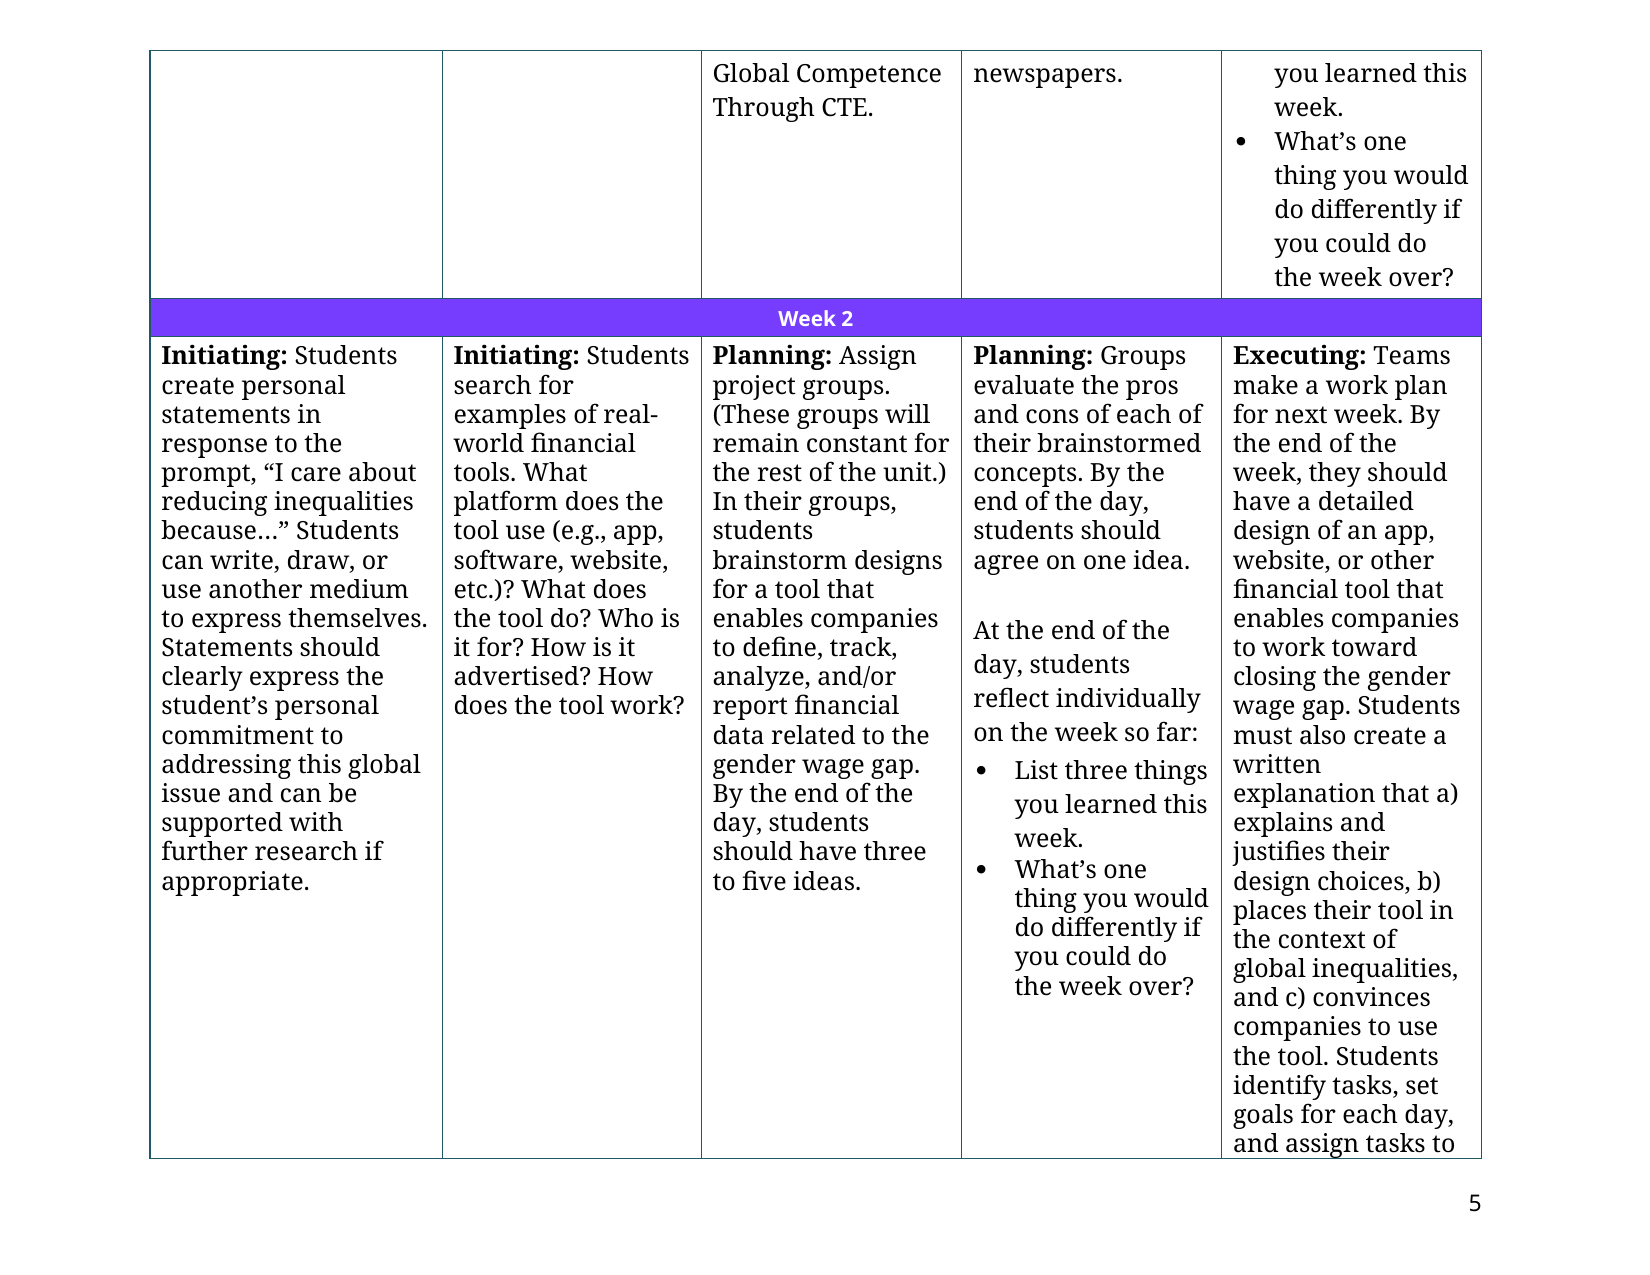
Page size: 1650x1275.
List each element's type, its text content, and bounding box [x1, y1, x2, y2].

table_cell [151, 337, 442, 1158]
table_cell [962, 337, 1221, 1158]
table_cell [1222, 337, 1481, 1158]
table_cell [962, 51, 1221, 298]
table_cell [443, 51, 701, 298]
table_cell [443, 337, 701, 1158]
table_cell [702, 337, 961, 1158]
table_cell Week 2 [151, 299, 1481, 336]
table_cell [151, 51, 442, 298]
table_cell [702, 51, 961, 298]
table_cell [1222, 51, 1481, 298]
